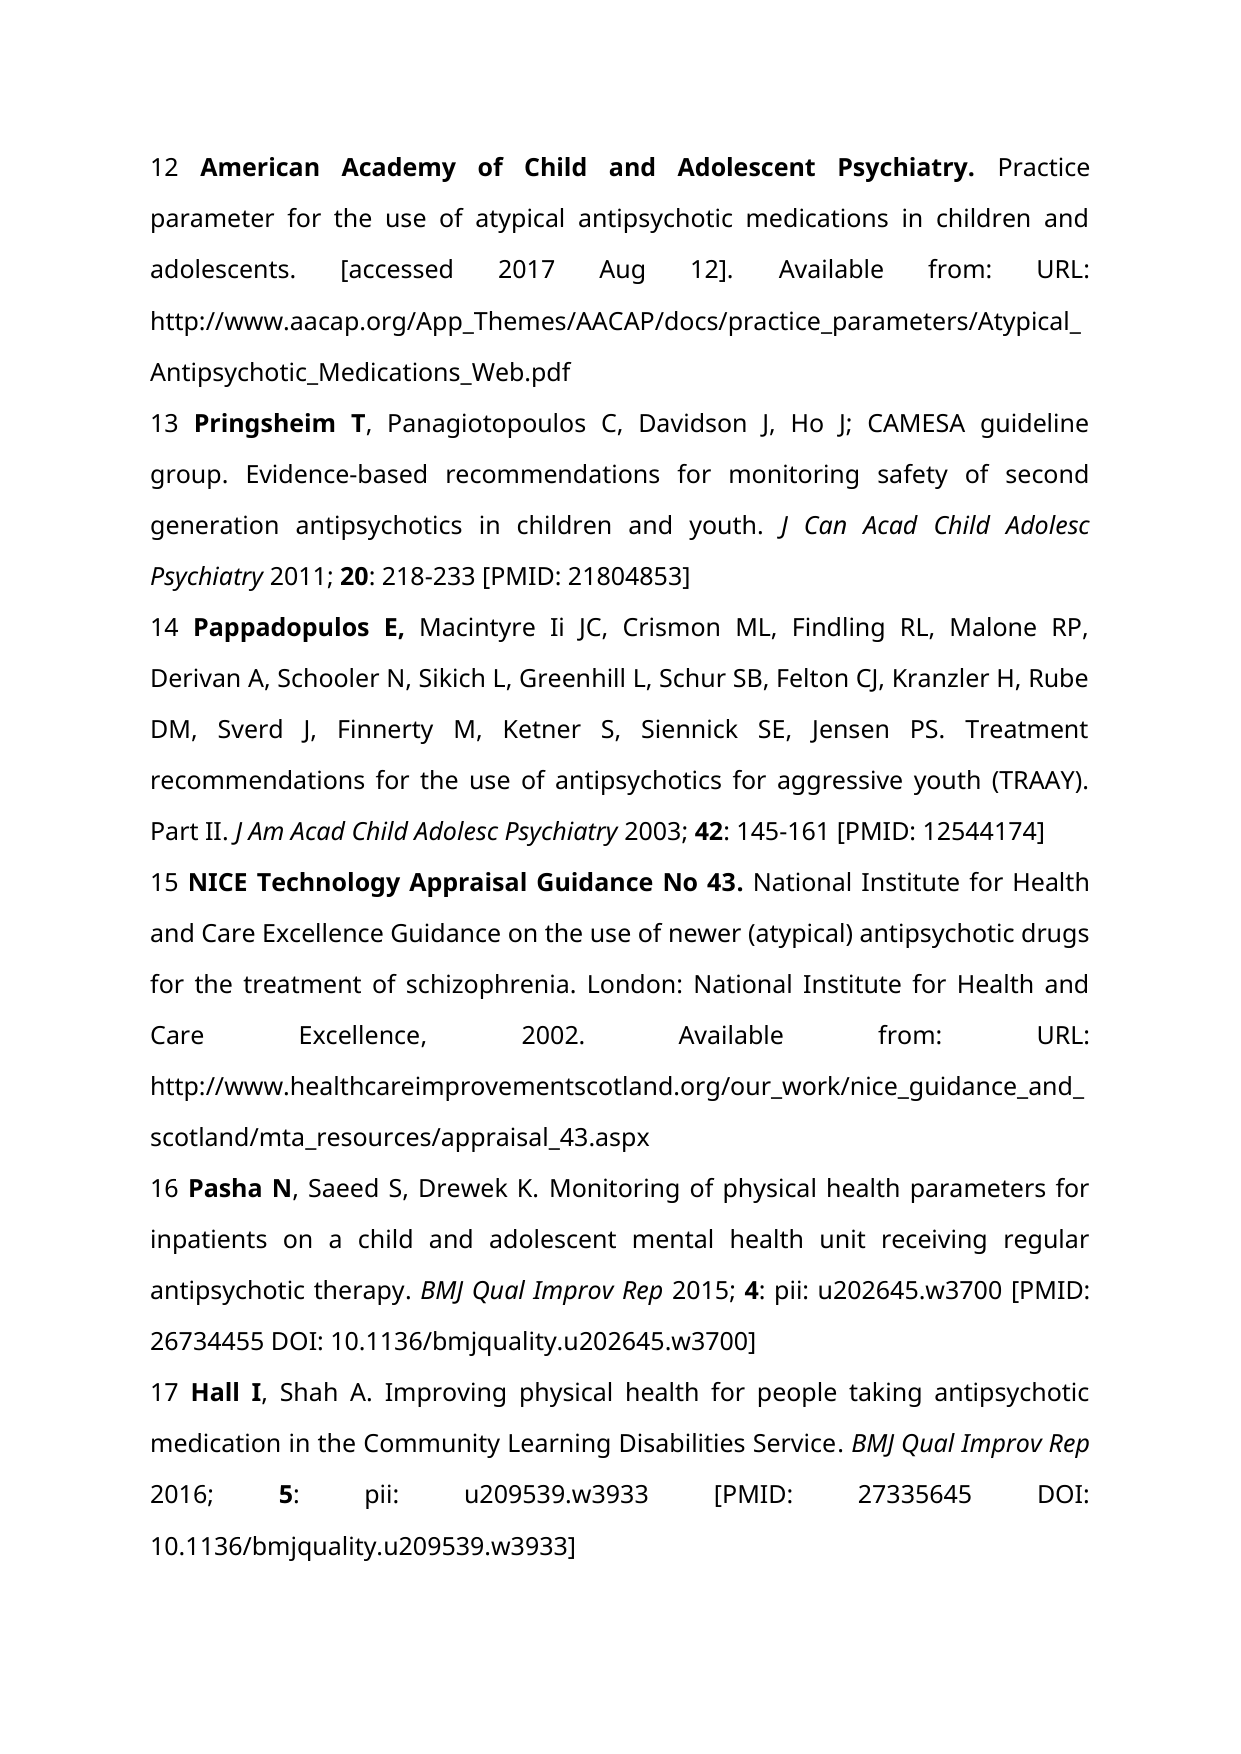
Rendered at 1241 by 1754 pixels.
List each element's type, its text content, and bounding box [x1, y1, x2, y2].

text 15 NICE Technology Appraisal Guidance No 43. National Institute for Health and Care Excellence Guidance on the use of newer (atypical) antipsychotic drugs for the treatment of schizophrenia. London: National Institute for Health and Care Excellence, 2002. Available from: URL: http://www.healthcareimprovementscotland.org/our_work/nice_guidance_and_scotland/mta_resources/appraisal_43.aspx [150, 864, 1090, 1154]
text 12 American Academy of Child and Adolescent Psychiatry. Practice parameter for the use of atypical antipsychotic medications in children and adolescents. [accessed 2017 Aug 12]. Available from: URL: http://www.aacap.org/App_Themes/AACAP/docs/practice_parameters/Atypical_Antipsychotic_Medications_Web.pdf [150, 150, 1090, 388]
text 17 Hall I, Shah A. Improving physical health for people taking antipsychotic medication in the Community Learning Disabilities Service. BMJ Qual Improv Rep 2016; 5: pii: u209539.w3933 [PMID: 27335645 DOI: 10.1136/bmjquality.u209539.w3933] [150, 1375, 1090, 1562]
text 14 Pappadopulos E, Macintyre Ii JC, Crismon ML, Findling RL, Malone RP, Derivan A, Schooler N, Sikich L, Greenhill L, Schur SB, Felton CJ, Kranzler H, Rube DM, Sverd J, Finnerty M, Ketner S, Siennick SE, Jensen PS. Treatment recommendations for the use of antipsychotics for aggressive youth (TRAAY). Part II. J Am Acad Child Adolesc Psychiatry 2003; 42: 145-161 [PMID: 12544174] [150, 609, 1090, 848]
text 16 Pasha N, Saeed S, Drewek K. Monitoring of physical health parameters for inpatients on a child and adolescent mental health unit receiving regular antipsychotic therapy. BMJ Qual Improv Rep 2015; 4: pii: u202645.w3700 [PMID: 26734455 DOI: 10.1136/bmjquality.u202645.w3700] [150, 1171, 1090, 1358]
text 13 Pringsheim T, Panagiotopoulos C, Davidson J, Ho J; CAMESA guideline group. Evidence-based recommendations for monitoring safety of second generation antipsychotics in children and youth. J Can Acad Child Adolesc Psychiatry 2011; 20: 218-233 [PMID: 21804853] [150, 405, 1090, 592]
